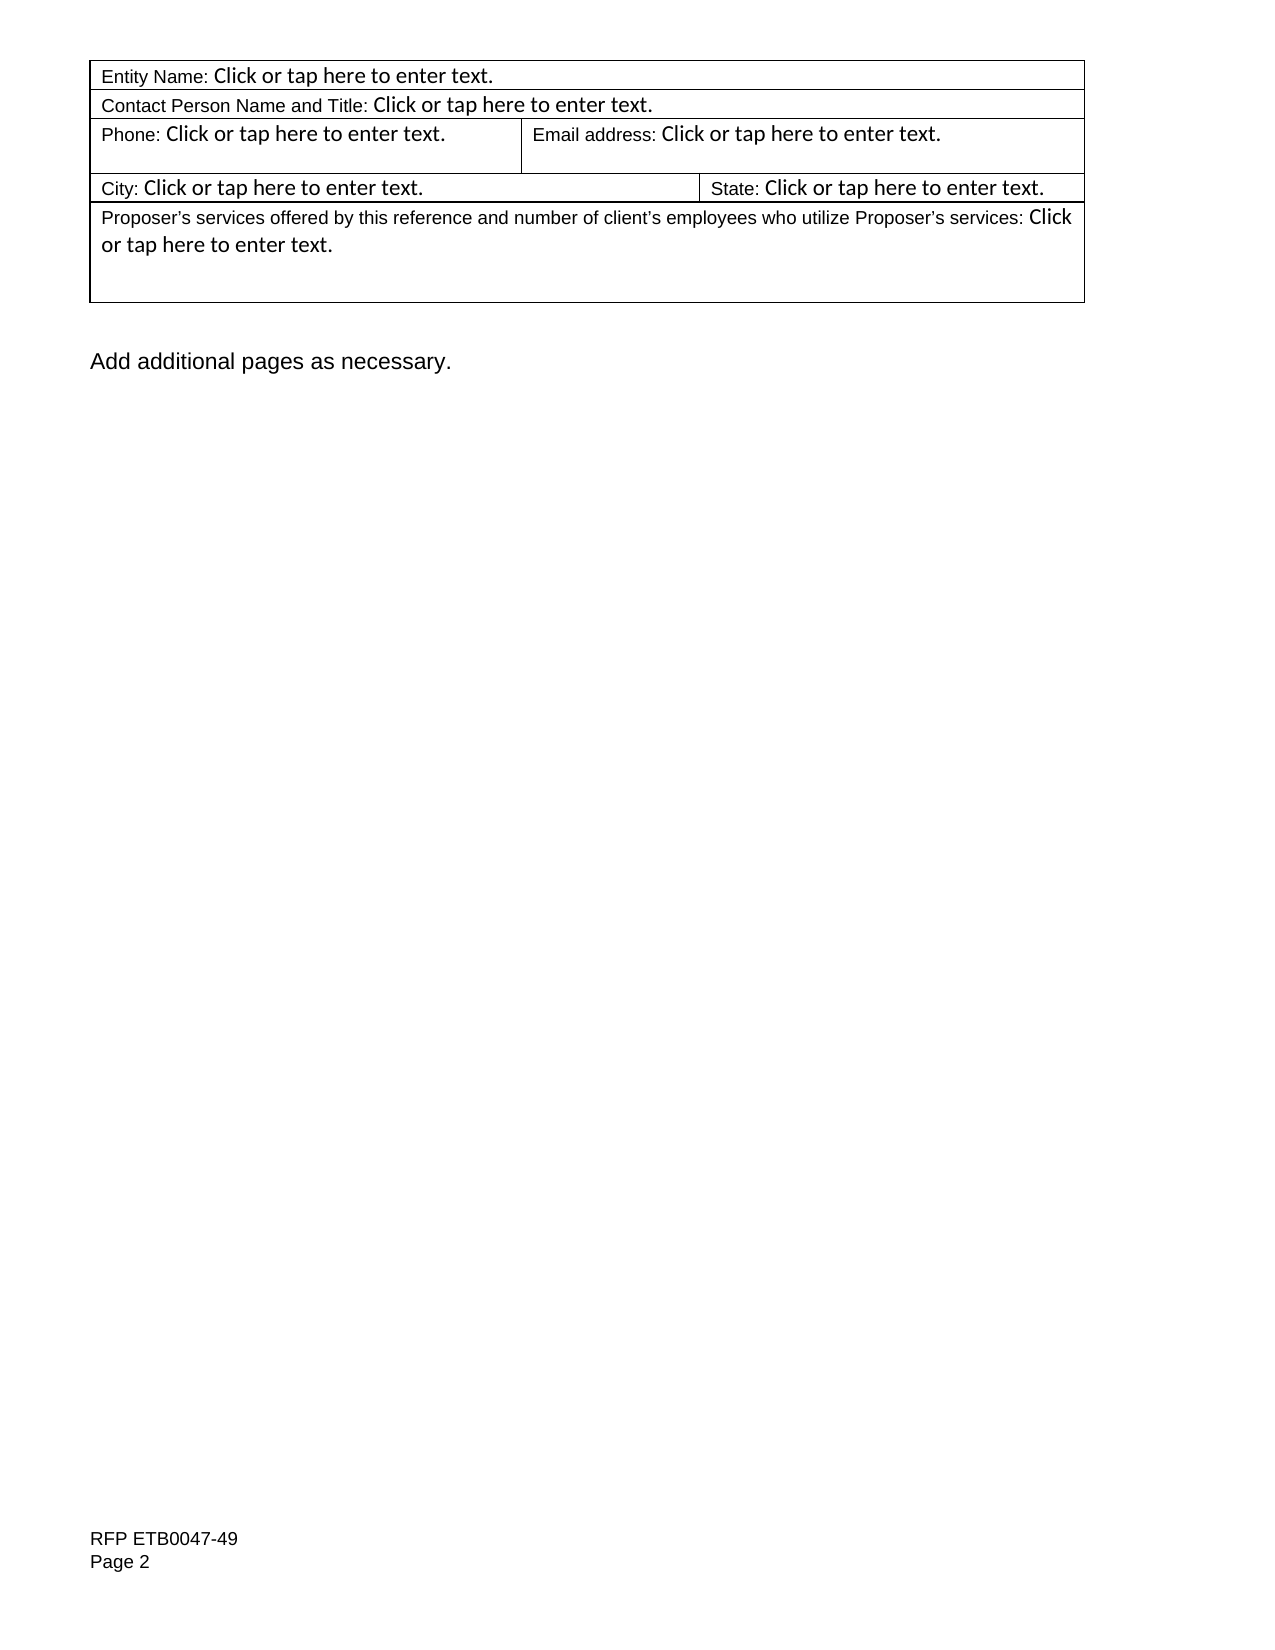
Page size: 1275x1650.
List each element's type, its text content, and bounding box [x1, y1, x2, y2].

table_cell City: [91, 174, 699, 201]
table_cell Email address: [522, 119, 1084, 172]
table_header Entity Name: [91, 61, 1084, 89]
text Add additional pages as necessary. [90, 348, 1170, 374]
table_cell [91, 203, 1084, 302]
table_cell Phone: [91, 119, 521, 172]
table_cell State: [700, 174, 1084, 201]
table_cell Contact Person Name and Title: [91, 90, 1084, 118]
